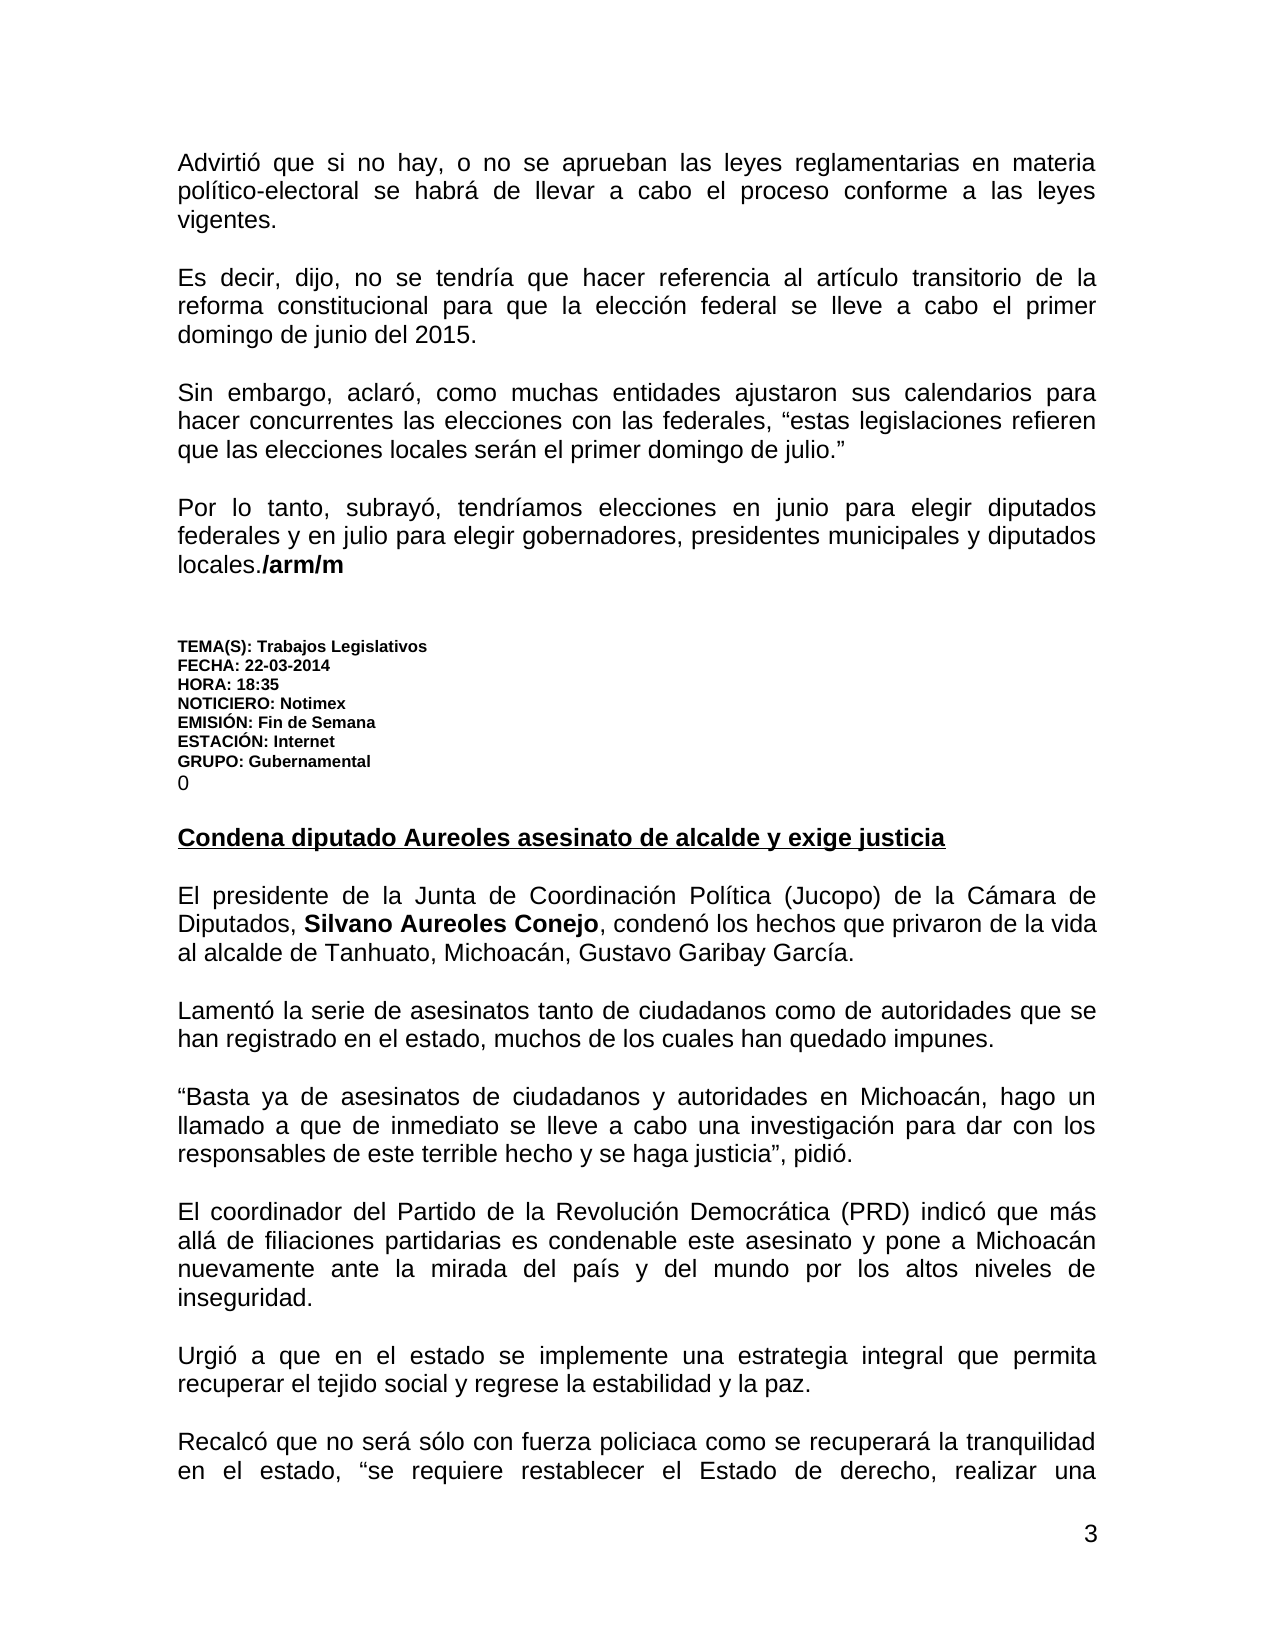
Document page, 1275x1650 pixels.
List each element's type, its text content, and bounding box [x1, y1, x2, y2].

text EMISIÓN: Fin de Semana [177, 713, 1098, 732]
text El presidente de la Junta de Coordinación Política (Jucopo) de la Cámara de Diputados, Silvano Aureoles Conejo, condenó los hechos que privaron de la vida al alcalde de Tanhuato, Michoacán, Gustavo Garibay García. [177, 881, 1098, 967]
text Advirtió que si no hay, o no se aprueban las leyes reglamentarias en materia político-electoral se habrá de llevar a cabo el proceso conforme a las leyes vigentes. [177, 148, 1098, 234]
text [177, 1427, 1098, 1484]
text NOTICIERO: Notimex [177, 694, 1098, 713]
text El coordinador del Partido de la Revolución Democrática (PRD) indicó que más allá de filiaciones partidarias es condenable este asesinato y pone a Michoacán nuevamente ante la mirada del país y del mundo por los altos niveles de inseguridad. [177, 1197, 1098, 1312]
text 0 [177, 771, 1098, 794]
text Urgió a que en el estado se implemente una estrategia integral que permita recuperar el tejido social y regrese la estabilidad y la paz. [177, 1341, 1098, 1398]
text FECHA: 22-03-2014 [177, 656, 1098, 675]
text HORA: 18:35 [177, 675, 1098, 694]
text GRUPO: Gubernamental [177, 751, 1098, 771]
text Lamentó la serie de asesinatos tanto de ciudadanos como de autoridades que se han registrado en el estado, muchos de los cuales han quedado impunes. [177, 996, 1098, 1053]
text Sin embargo, aclaró, como muchas entidades ajustaron sus calendarios para hacer concurrentes las elecciones con las federales, “estas legislaciones refieren que las elecciones locales serán el primer domingo de julio.” [177, 378, 1098, 464]
text TEMA(S): Trabajos Legislativos [177, 636, 1098, 656]
text Condena diputado Aureoles asesinato de alcalde y exige justicia [177, 823, 1098, 852]
text “Basta ya de asesinatos de ciudadanos y autoridades en Michoacán, hago un llamado a que de inmediato se lleve a cabo una investigación para dar con los responsables de este terrible hecho y se haga justicia”, pidió. [177, 1082, 1098, 1168]
text Es decir, dijo, no se tendría que hacer referencia al artículo transitorio de la reforma constitucional para que la elección federal se lleve a cabo el primer domingo de junio del 2015. [177, 263, 1098, 349]
text Por lo tanto, subrayó, tendríamos elecciones en junio para elegir diputados federales y en julio para elegir gobernadores, presidentes municipales y diputados locales./arm/m [177, 493, 1098, 579]
text ESTACIÓN: Internet [177, 732, 1098, 751]
